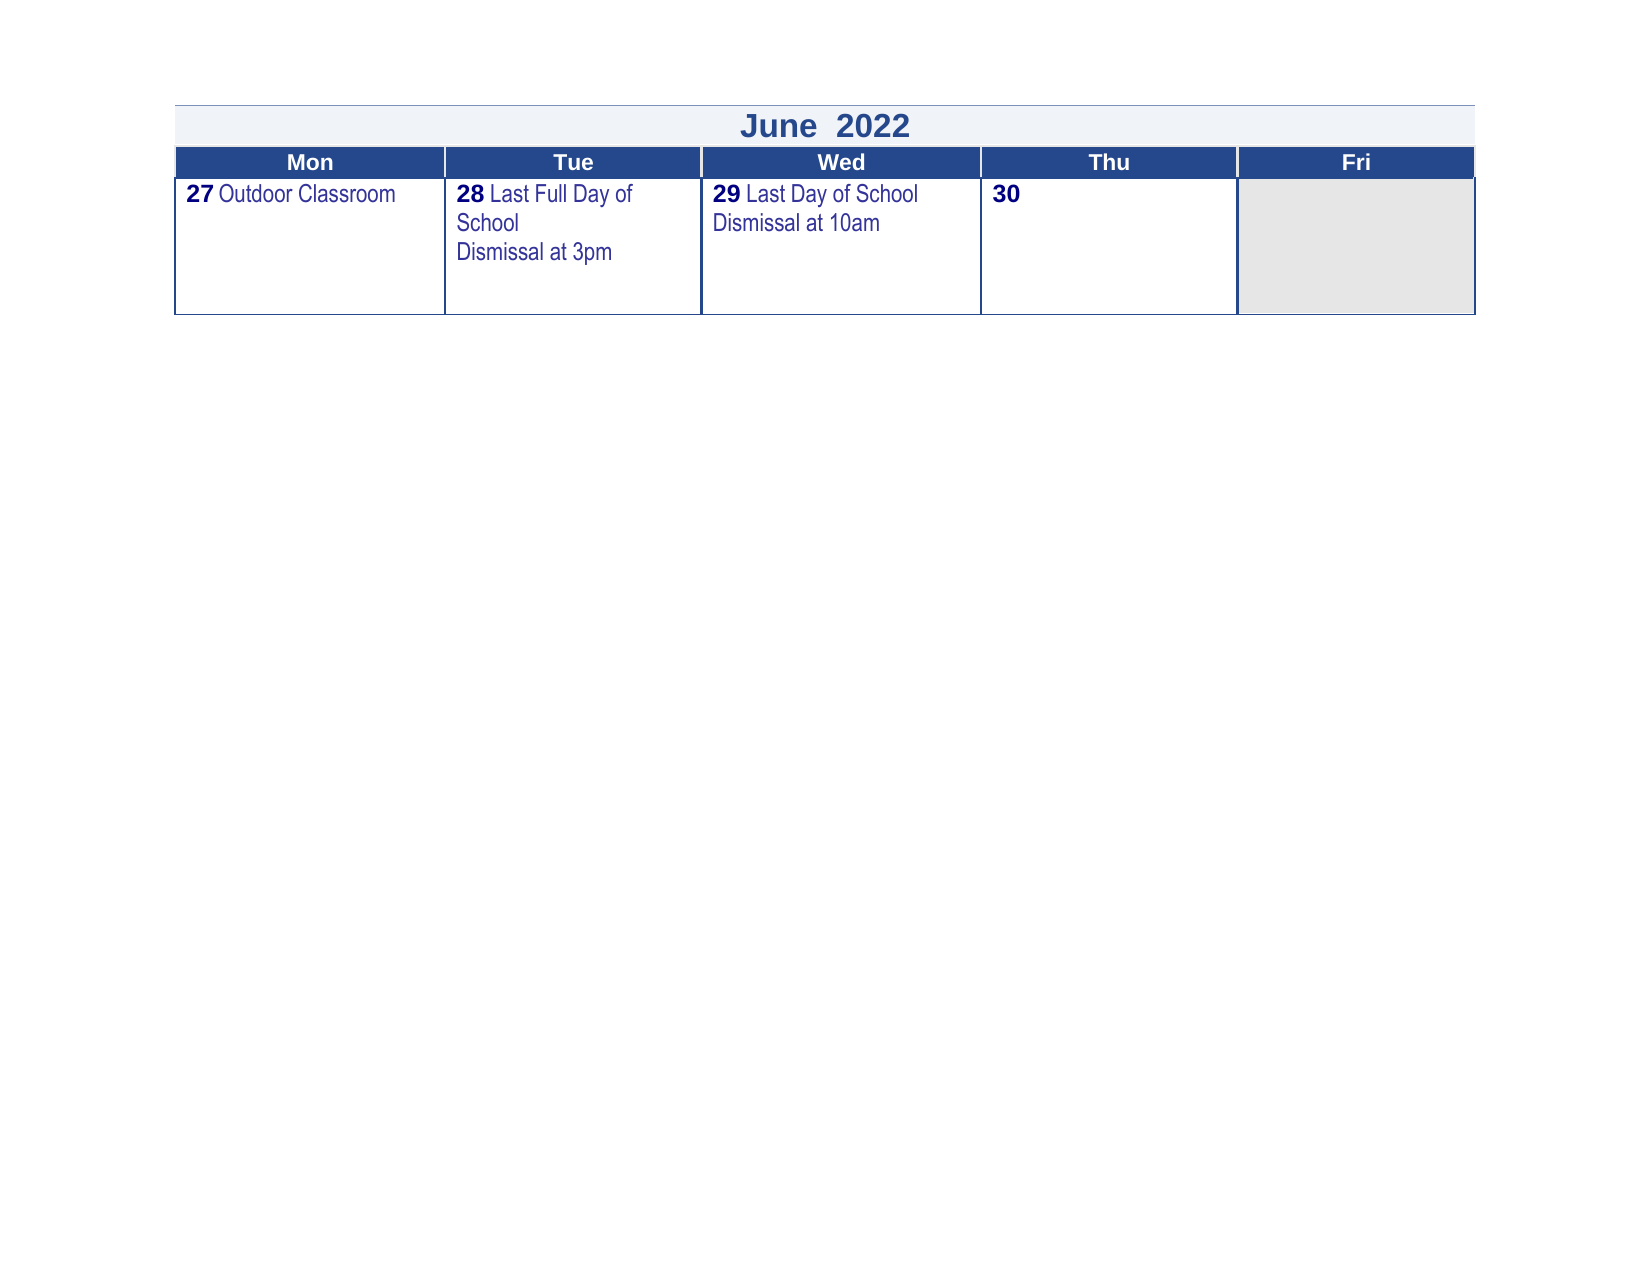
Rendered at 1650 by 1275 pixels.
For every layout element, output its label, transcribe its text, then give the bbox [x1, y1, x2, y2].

table_cell Fri [1239, 147, 1474, 177]
table_cell Thu [982, 147, 1236, 177]
table_cell [1239, 177, 1474, 313]
table_cell 28 Last Full Day of School Dismissal at 3pm [446, 179, 700, 313]
table_cell Tue [446, 147, 700, 177]
table_header June 2022 [175, 106, 1475, 144]
table_cell Wed [703, 147, 980, 177]
table_cell 29 Last Day of School Dismissal at 10am [703, 179, 980, 313]
table_cell Mon [176, 147, 444, 177]
table_cell 30 [982, 179, 1236, 313]
table_cell 27 Outdoor Classroom [176, 179, 444, 313]
